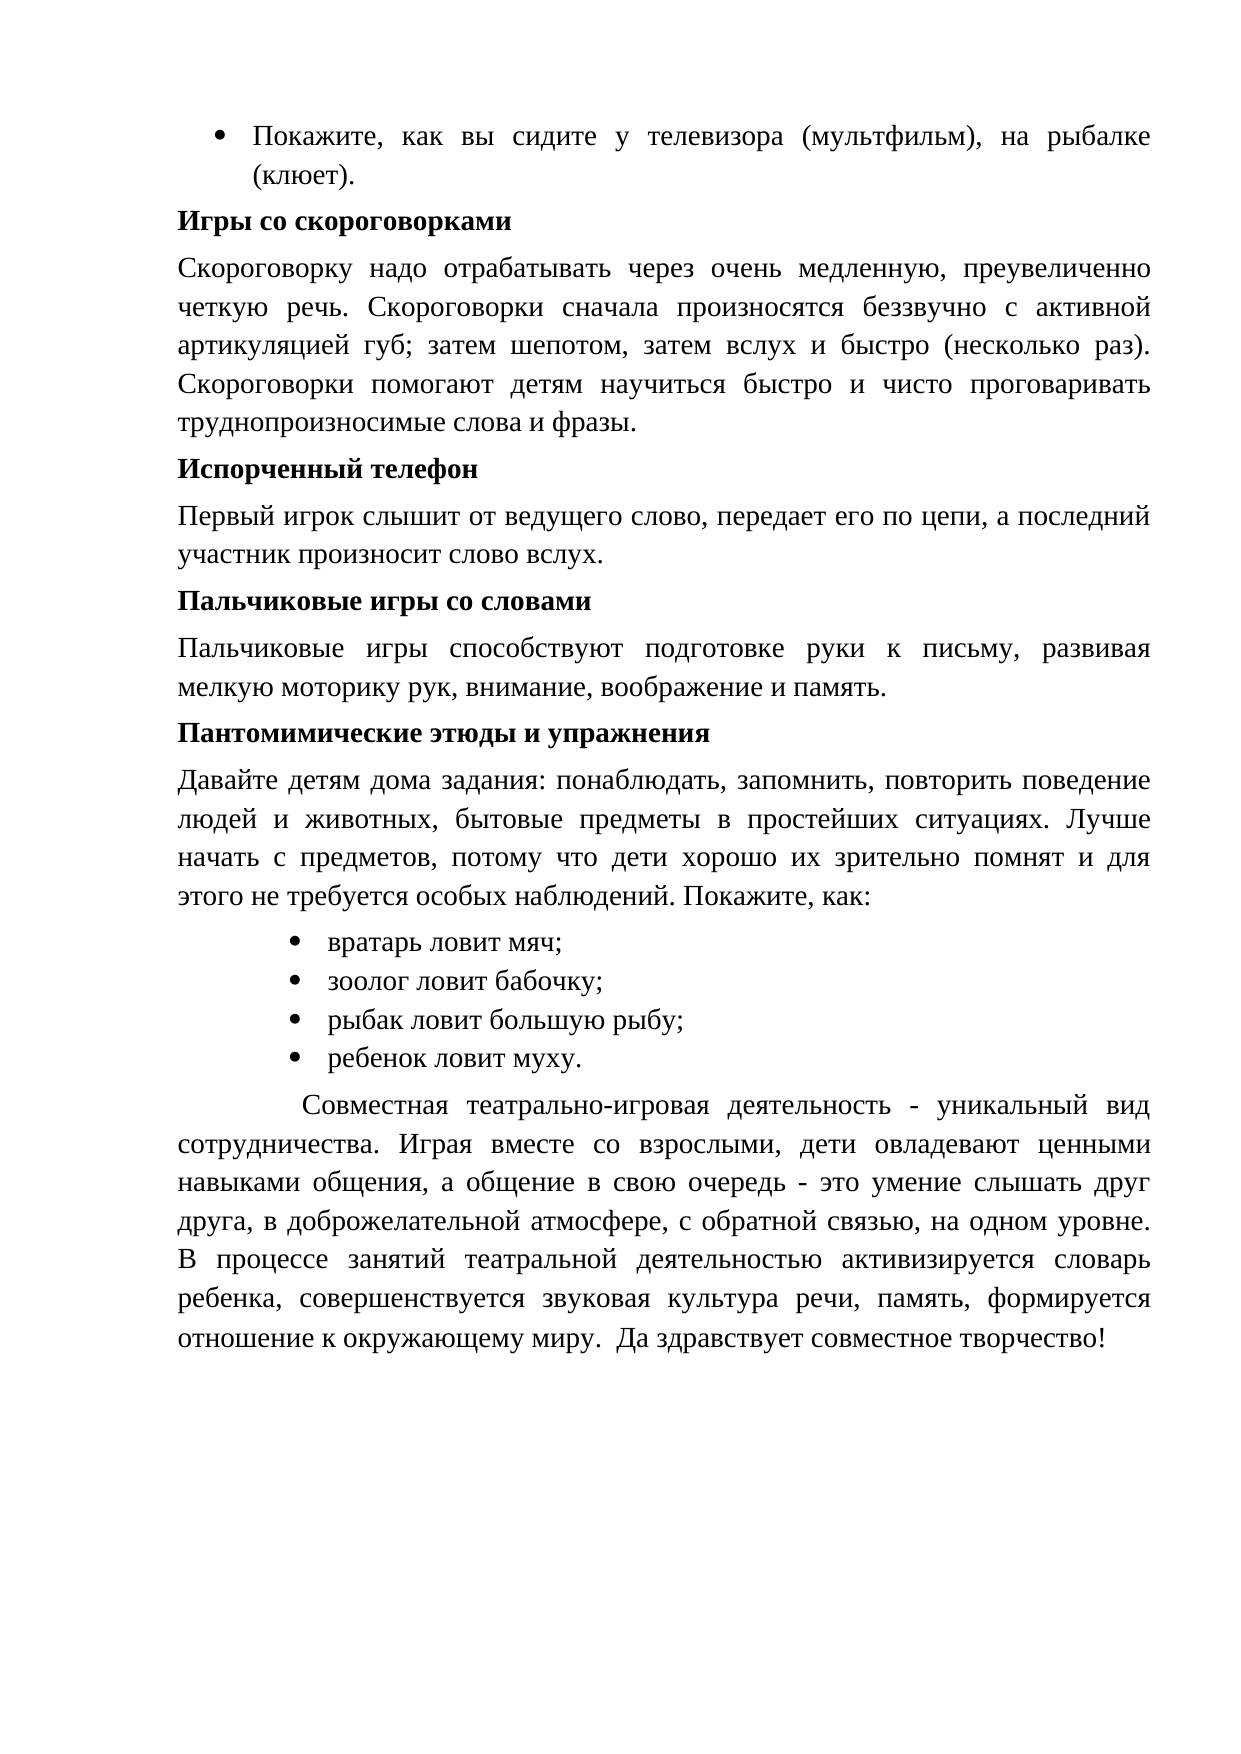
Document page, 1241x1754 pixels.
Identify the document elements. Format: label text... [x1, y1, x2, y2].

text Первый игрок слышит от ведущего слово, передает его по цепи, а последний участник произносит слово вслух. [177, 498, 1152, 570]
text Скороговорку надо отрабатывать через очень медленную, преувеличенно четкую речь. Скороговорки сначала произносятся беззвучно с активной артикуляцией губ; затем шепотом, затем вслух и быстро (несколько раз). Скороговорки помогают детям научиться быстро и чисто проговаривать труднопроизносимые слова и фразы. [177, 250, 1152, 438]
list рыбак ловит большую рыбу; [290, 1002, 1152, 1036]
text Пальчиковые игры со словами [177, 583, 1152, 617]
text Игры со скороговорками [177, 203, 1152, 237]
list вратарь ловит мяч; [290, 924, 1152, 958]
list зоолог ловит бабочку; [290, 963, 1152, 997]
text Давайте детям дома задания: понаблюдать, запомнить, повторить поведение людей и животных, бытовые предметы в простейших ситуациях. Лучше начать с предметов, потому что дети хорошо их зрительно помнят и для этого не требуется особых наблюдений. Покажите, как: [177, 762, 1152, 911]
list ребенок ловит муху. [290, 1041, 1152, 1074]
list Покажите, как вы сидите у телевизора (мультфильм), на рыбалке (клюет). [215, 118, 1152, 190]
text Совместная театрально-игровая деятельность - уникальный вид сотрудничества. Играя вместе со взрослыми, дети овладевают ценными навыками общения, а общение в свою очередь - это умение слышать друг друга, в доброжелательной атмосфере, с обратной связью, на одном уровне. В процессе занятий театральной деятельностью активизируется словарь ребенка, совершенствуется звуковая культура речи, память, формируется отношение к окружающему миру. Да здравствует совместное творчество! [177, 1087, 1152, 1354]
text Пантомимические этюды и упражнения [177, 715, 1152, 749]
text Испорченный телефон [177, 451, 1152, 485]
text Пальчиковые игры способствуют подготовке руки к письму, развивая мелкую моторику рук, внимание, воображение и память. [177, 630, 1152, 702]
